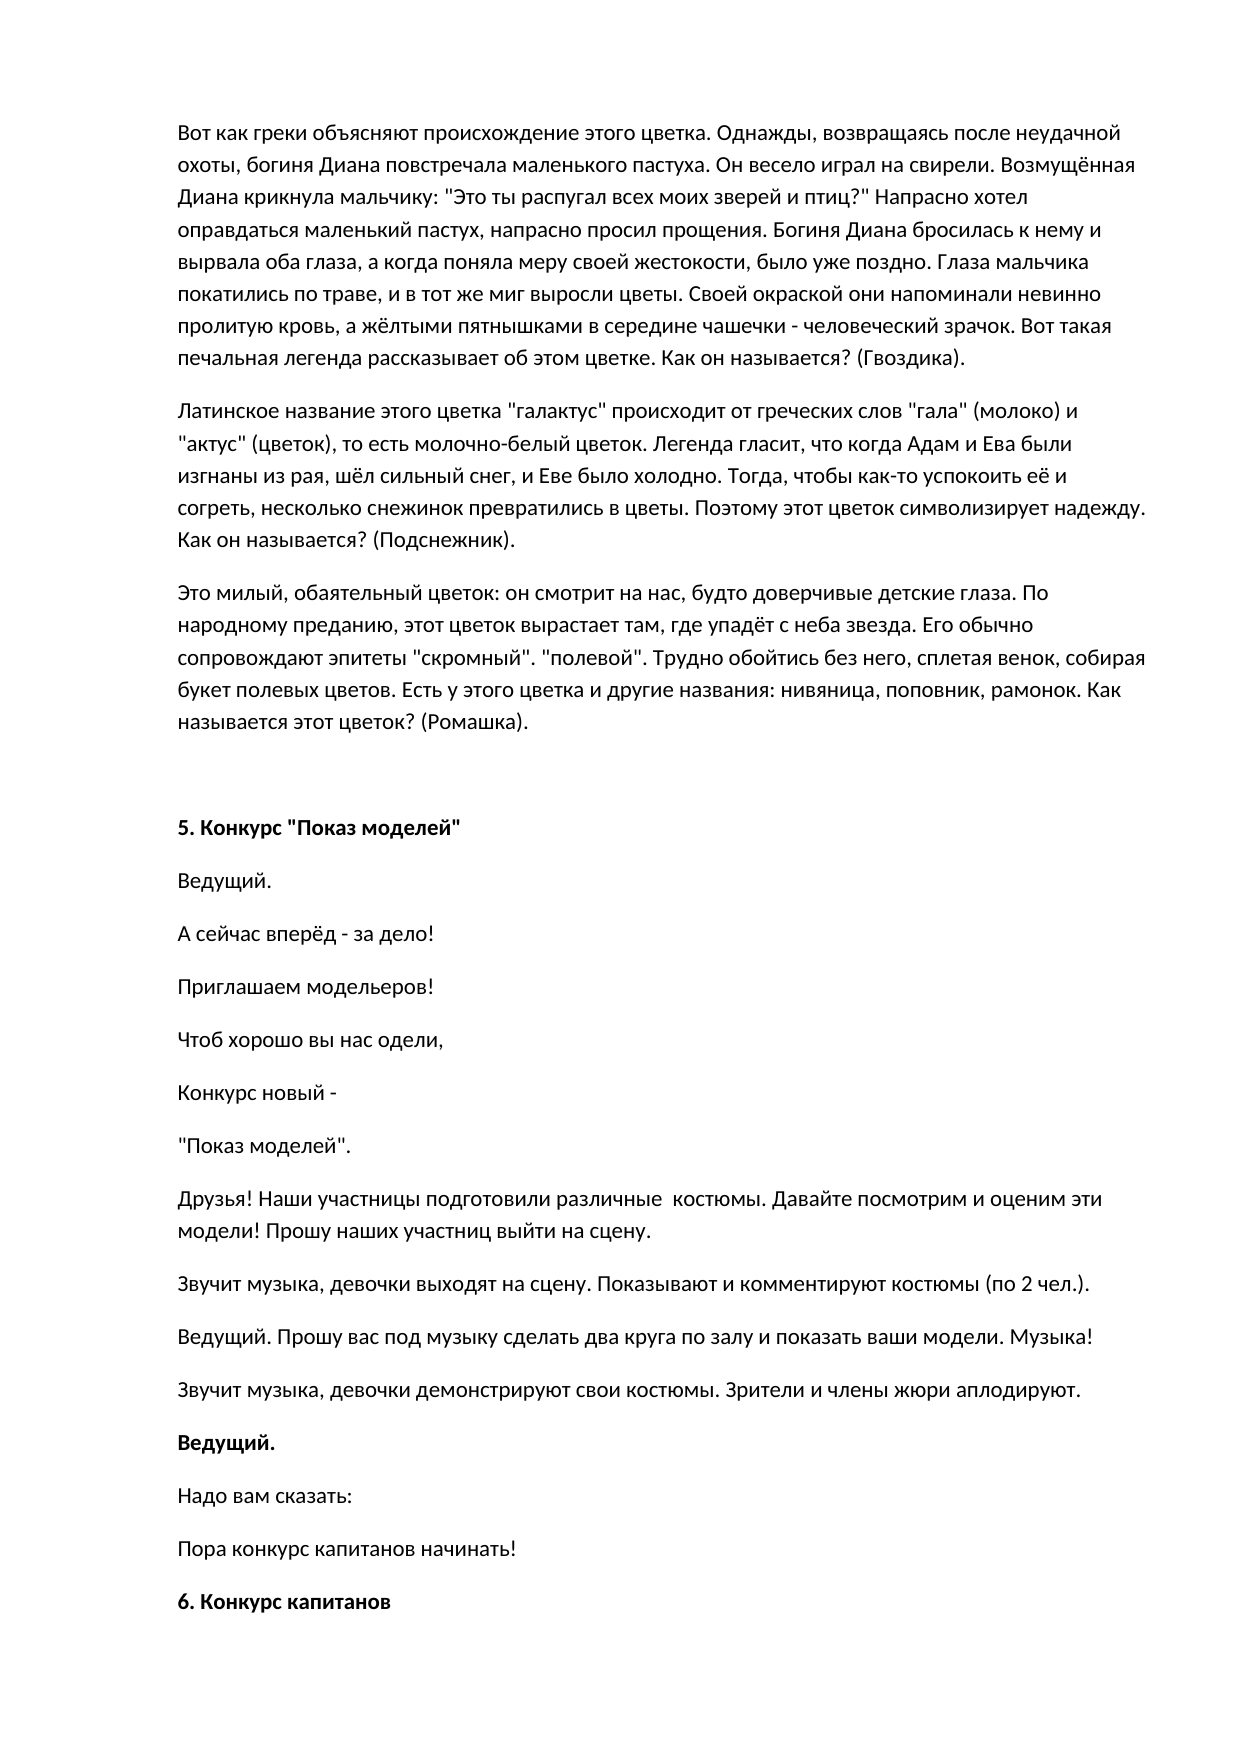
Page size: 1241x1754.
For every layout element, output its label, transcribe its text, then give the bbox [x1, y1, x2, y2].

text Ведущий. [177, 866, 1152, 894]
text Приглашаем модельеров! [177, 972, 1152, 1000]
text Вот как греки объясняют происхождение этого цветка. Однажды, возвращаясь после неудачной охоты, богиня Диана повстречала маленького пастуха. Он весело играл на свирели. Возмущённая Диана крикнула мальчику: "Это ты распугал всех моих зверей и птиц?" Напрасно хотел оправдаться маленький пастух, напрасно просил прощения. Богиня Диана бросилась к нему и вырвала оба глаза, а когда поняла меру своей жестокости, было уже поздно. Глаза мальчика покатились по траве, и в тот же миг выросли цветы. Своей окраской они напоминали невинно пролитую кровь, а жёлтыми пятнышками в середине чашечки - человеческий зрачок. Вот такая печальная легенда рассказывает об этом цветке. Как он называется? (Гвоздика). [177, 118, 1152, 371]
text Чтоб хорошо вы нас одели, [177, 1025, 1152, 1053]
text 6. Конкурс капитанов [177, 1587, 1152, 1616]
text Ведущий. Прошу вас под музыку сделать два круга по залу и показать ваши модели. Музыка! [177, 1322, 1152, 1350]
text "Показ моделей". [177, 1131, 1152, 1159]
text Надо вам сказать: [177, 1481, 1152, 1509]
text Друзья! Наши участницы подготовили различные костюмы. Давайте посмотрим и оценим эти модели! Прошу наших участниц выйти на сцену. [177, 1184, 1152, 1244]
text Это милый, обаятельный цветок: он смотрит на нас, будто доверчивые детские глаза. По народному преданию, этот цветок вырастает там, где упадёт с неба звезда. Его обычно сопровождают эпитеты "скромный". "полевой". Трудно обойтись без него, сплетая венок, собирая букет полевых цветов. Есть у этого цветка и другие названия: нивяница, поповник, рамонок. Как называется этот цветок? (Ромашка). [177, 578, 1152, 735]
text Пора конкурс капитанов начинать! [177, 1534, 1152, 1562]
text Конкурс новый - [177, 1078, 1152, 1106]
text Звучит музыка, девочки демонстрируют свои костюмы. Зрители и члены жюри аплодируют. [177, 1375, 1152, 1403]
text 5. Конкурс "Показ моделей" [177, 813, 1152, 841]
text Ведущий. [177, 1428, 1152, 1456]
text А сейчас вперёд - за дело! [177, 919, 1152, 947]
text Звучит музыка, девочки выходят на сцену. Показывают и комментируют костюмы (по 2 чел.). [177, 1269, 1152, 1297]
text Латинское название этого цветка "галактус" происходит от греческих слов "гала" (молоко) и "актус" (цветок), то есть молочно-белый цветок. Легенда гласит, что когда Адам и Ева были изгнаны из рая, шёл сильный снег, и Еве было холодно. Тогда, чтобы как-то успокоить её и согреть, несколько снежинок превратились в цветы. Поэтому этот цветок символизирует надежду. Как он называется? (Подснежник). [177, 396, 1152, 553]
